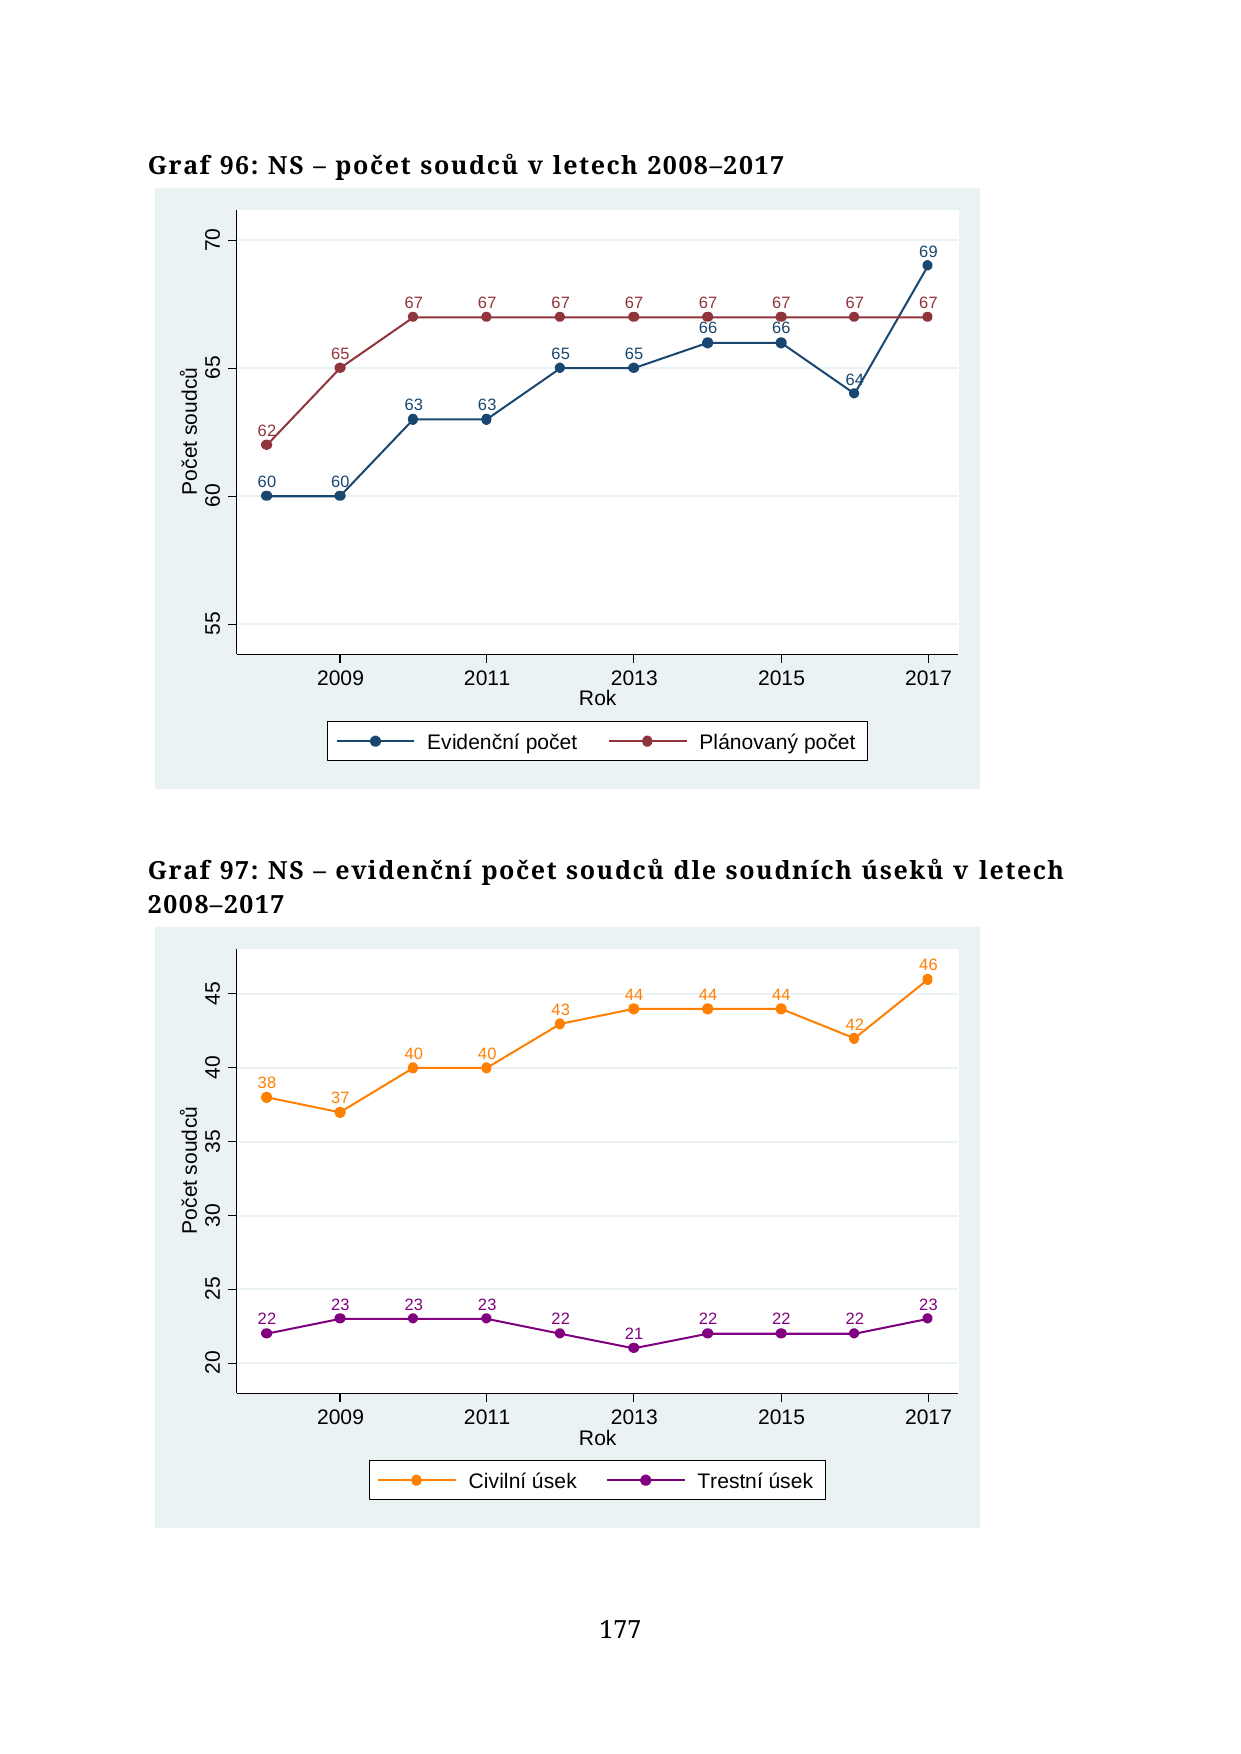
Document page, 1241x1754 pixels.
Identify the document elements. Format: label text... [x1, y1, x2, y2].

subtitle Graf 96: NS – počet soudců v letech 2008–2017 [148, 148, 1092, 182]
subtitle Graf 97: NS – evidenční počet soudců dle soudních úseků v letech 2008–2017 [148, 853, 1092, 921]
